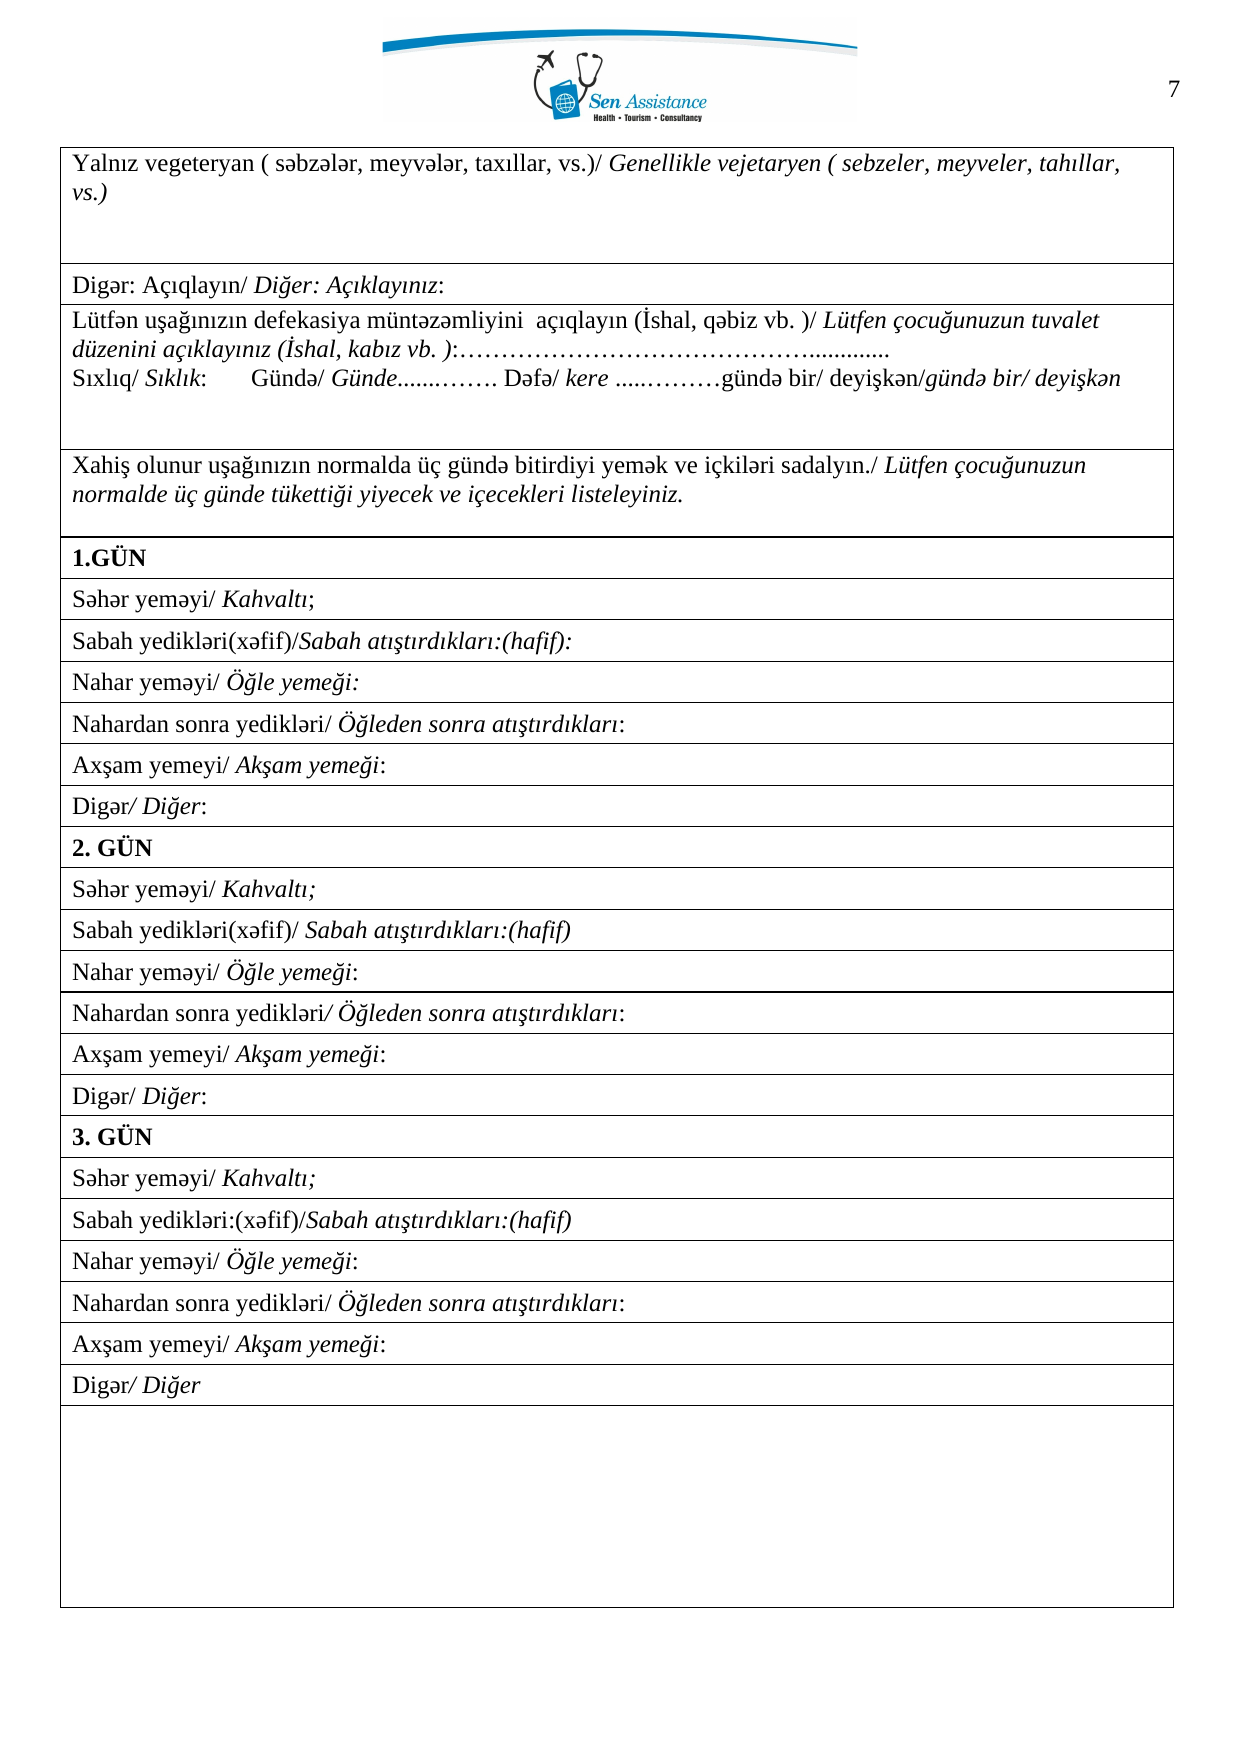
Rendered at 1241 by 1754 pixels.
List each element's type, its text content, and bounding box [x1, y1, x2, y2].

table_cell Lütfən uşağınızın defekasiya müntəzəmliyini açıqlayın (İshal, qəbiz vb. )/ Lütfen çocuğunuzun tuvalet düzenini açıklayınız (İshal, kabız vb. ):……………………………………............. Sıxlıq/ Sıklık: Gündə/ Günde.......……. Dəfə/ kere .....………gündə bir/ deyişkən/gündə bir/ deyişkən [61, 305, 1173, 449]
table_cell Sabah yedikləri(xəfif)/Sabah atıştırdıkları:(hafif): [61, 620, 1173, 661]
table_cell Nahardan sonra yedikləri/ Öğleden sonra atıştırdıkları: [61, 703, 1173, 743]
table_cell Yalnız vegeteryan ( səbzələr, meyvələr, taxıllar, vs.)/ Genellikle vejetaryen ( sebzeler, meyveler, tahıllar, vs.) [61, 148, 1173, 263]
table_cell Nahar yeməyi/ Öğle yemeği: [61, 951, 1173, 991]
table_cell Digər/ Diğer: [61, 1075, 1173, 1115]
table_cell Digər/ Diğer: [61, 786, 1173, 826]
table_cell Digər: Açıqlayın/ Diğer: Açıklayınız: [61, 264, 1173, 304]
table_cell Səhər yeməyi/ Kahvaltı; [61, 868, 1173, 909]
table_cell 2. GÜN [61, 827, 1173, 867]
table_cell Axşam yemeyi/ Akşam yemeği: [61, 1034, 1173, 1074]
table_cell Səhər yeməyi/ Kahvaltı; [61, 1158, 1173, 1198]
table_cell Sabah yedikləri(xəfif)/ Sabah atıştırdıkları:(hafif) [61, 910, 1173, 950]
table_cell Nahar yeməyi/ Öğle yemeği: [61, 662, 1173, 702]
picture [382, 36, 858, 122]
table_cell Digər/ Diğer [61, 1365, 1173, 1405]
table_cell Nahardan sonra yedikləri/ Öğleden sonra atıştırdıkları: [61, 1282, 1173, 1322]
table_cell Sabah yedikləri:(xəfif)/Sabah atıştırdıkları:(hafif) [61, 1199, 1173, 1239]
table_cell Axşam yemeyi/ Akşam yemeği: [61, 744, 1173, 784]
picture [382, 17, 858, 46]
table_cell Səhər yeməyi/ Kahvaltı; [61, 579, 1173, 619]
table_cell Nahardan sonra yedikləri/ Öğleden sonra atıştırdıkları: [61, 993, 1173, 1033]
table_cell [61, 1406, 1173, 1607]
table_cell 1.GÜN [61, 538, 1173, 578]
table_cell Axşam yemeyi/ Akşam yemeği: [61, 1323, 1173, 1363]
table_cell 3. GÜN [61, 1116, 1173, 1157]
table_cell Xahiş olunur uşağınızın normalda üç gündə bitirdiyi yemək ve içkiləri sadalyın./ Lütfen çocuğunuzun normalde üç günde tükettiği yiyecek ve içecekleri listeleyiniz. [61, 450, 1173, 536]
table_cell Nahar yeməyi/ Öğle yemeği: [61, 1241, 1173, 1281]
